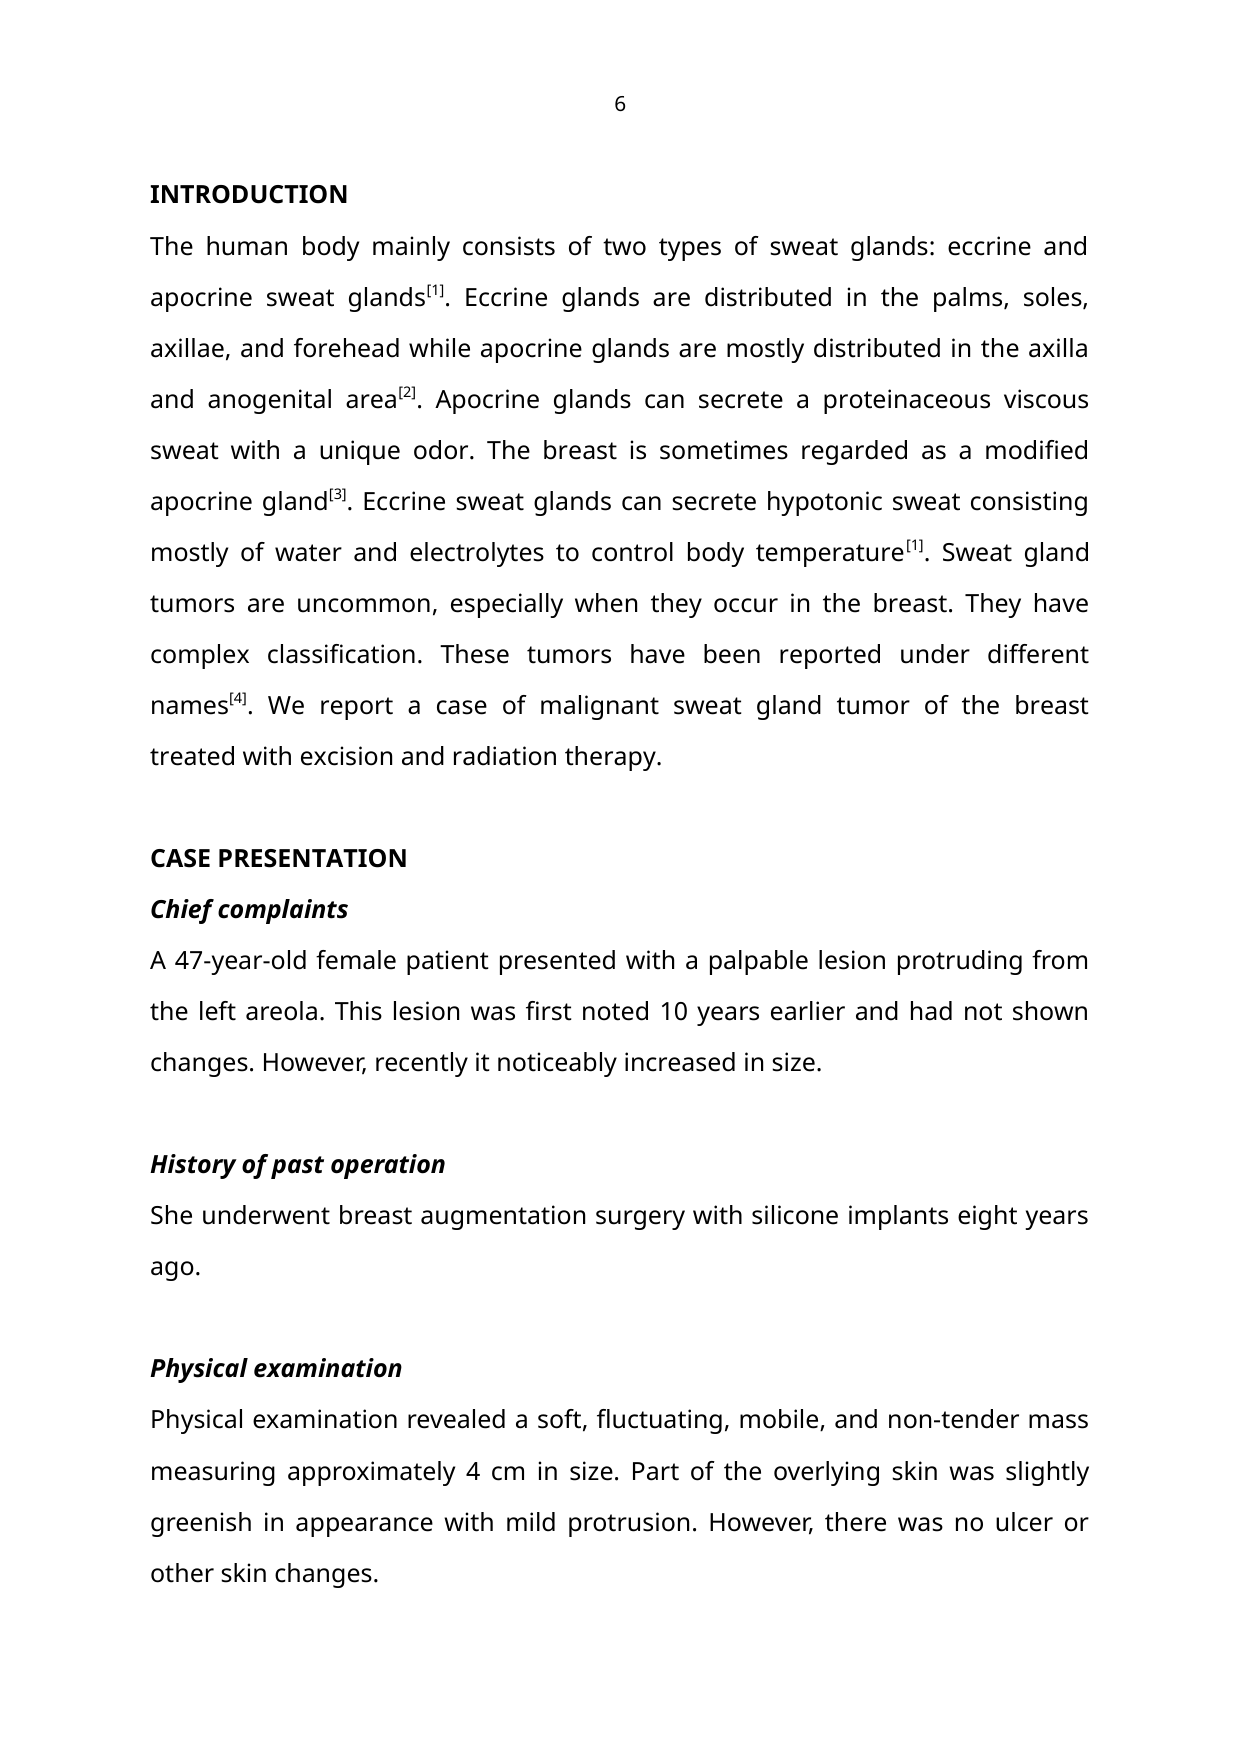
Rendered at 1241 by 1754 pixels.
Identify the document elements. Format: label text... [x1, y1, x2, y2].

text A 47-year-old female patient presented with a palpable lesion protruding from the left areola. This lesion was first noted 10 years earlier and had not shown changes. However, recently it noticeably increased in size. [150, 943, 1090, 1079]
text Physical examination [150, 1351, 1090, 1385]
text CASE PRESENTATION [150, 841, 1090, 875]
text Chief complaints [150, 892, 1090, 926]
text Physical examination revealed a soft, fluctuating, mobile, and non-tender mass measuring approximately 4 cm in size. Part of the overlying skin was slightly greenish in appearance with mild protrusion. However, there was no ulcer or other skin changes. [150, 1402, 1090, 1589]
text She underwent breast augmentation surgery with silicone implants eight years ago. [150, 1198, 1090, 1283]
text INTRODUCTION [150, 177, 1090, 211]
text History of past operation [150, 1147, 1090, 1181]
text The human body mainly consists of two types of sweat glands: eccrine and apocrine sweat glands[1]. Eccrine glands are distributed in the palms, soles, axillae, and forehead while apocrine glands are mostly distributed in the axilla and anogenital area[2]. Apocrine glands can secrete a proteinaceous viscous sweat with a unique odor. The breast is sometimes regarded as a modified apocrine gland[3]. Eccrine sweat glands can secrete hypotonic sweat consisting mostly of water and electrolytes to control body temperature[1]. Sweat gland tumors are uncommon, especially when they occur in the breast. They have complex classification. These tumors have been reported under different names[4]. We report a case of malignant sweat gland tumor of the breast treated with excision and radiation therapy. [150, 228, 1090, 773]
